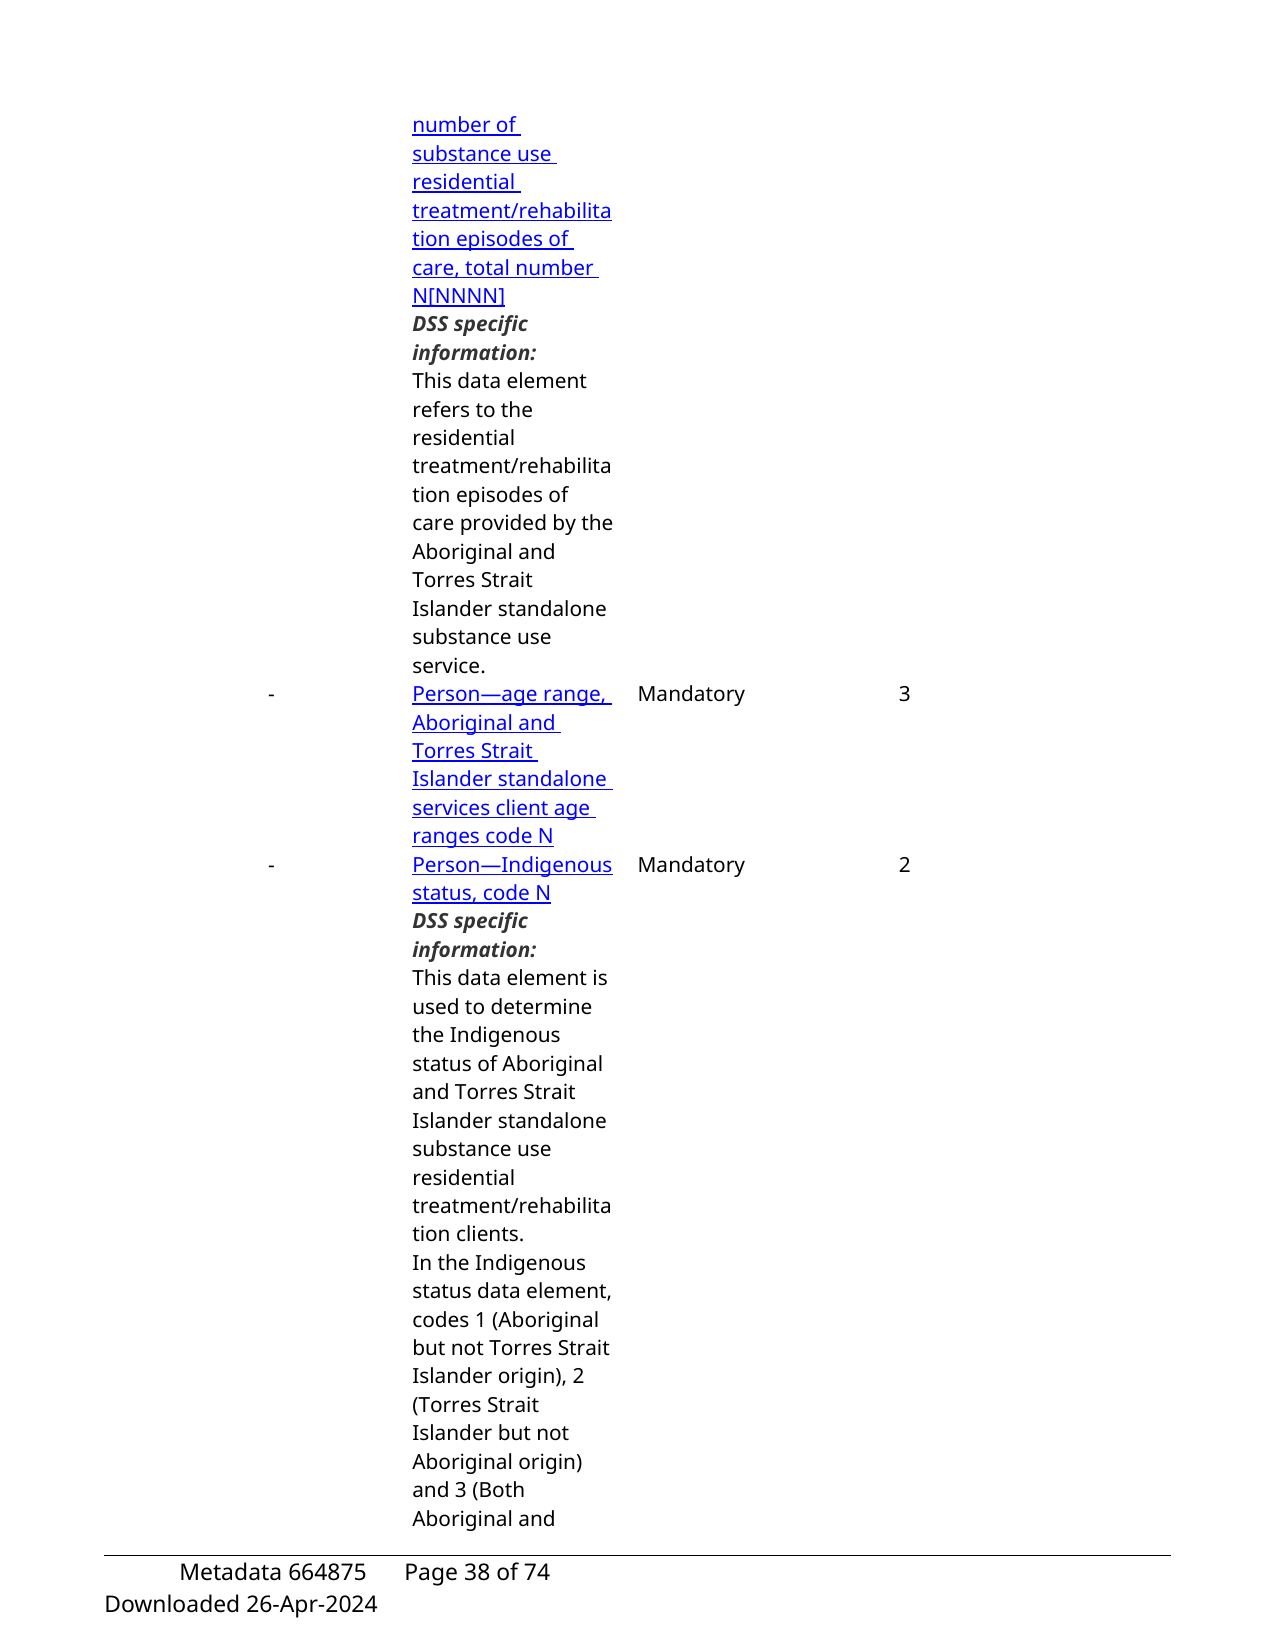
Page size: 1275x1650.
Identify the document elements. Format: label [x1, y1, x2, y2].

table_cell [93, 110, 1159, 1532]
